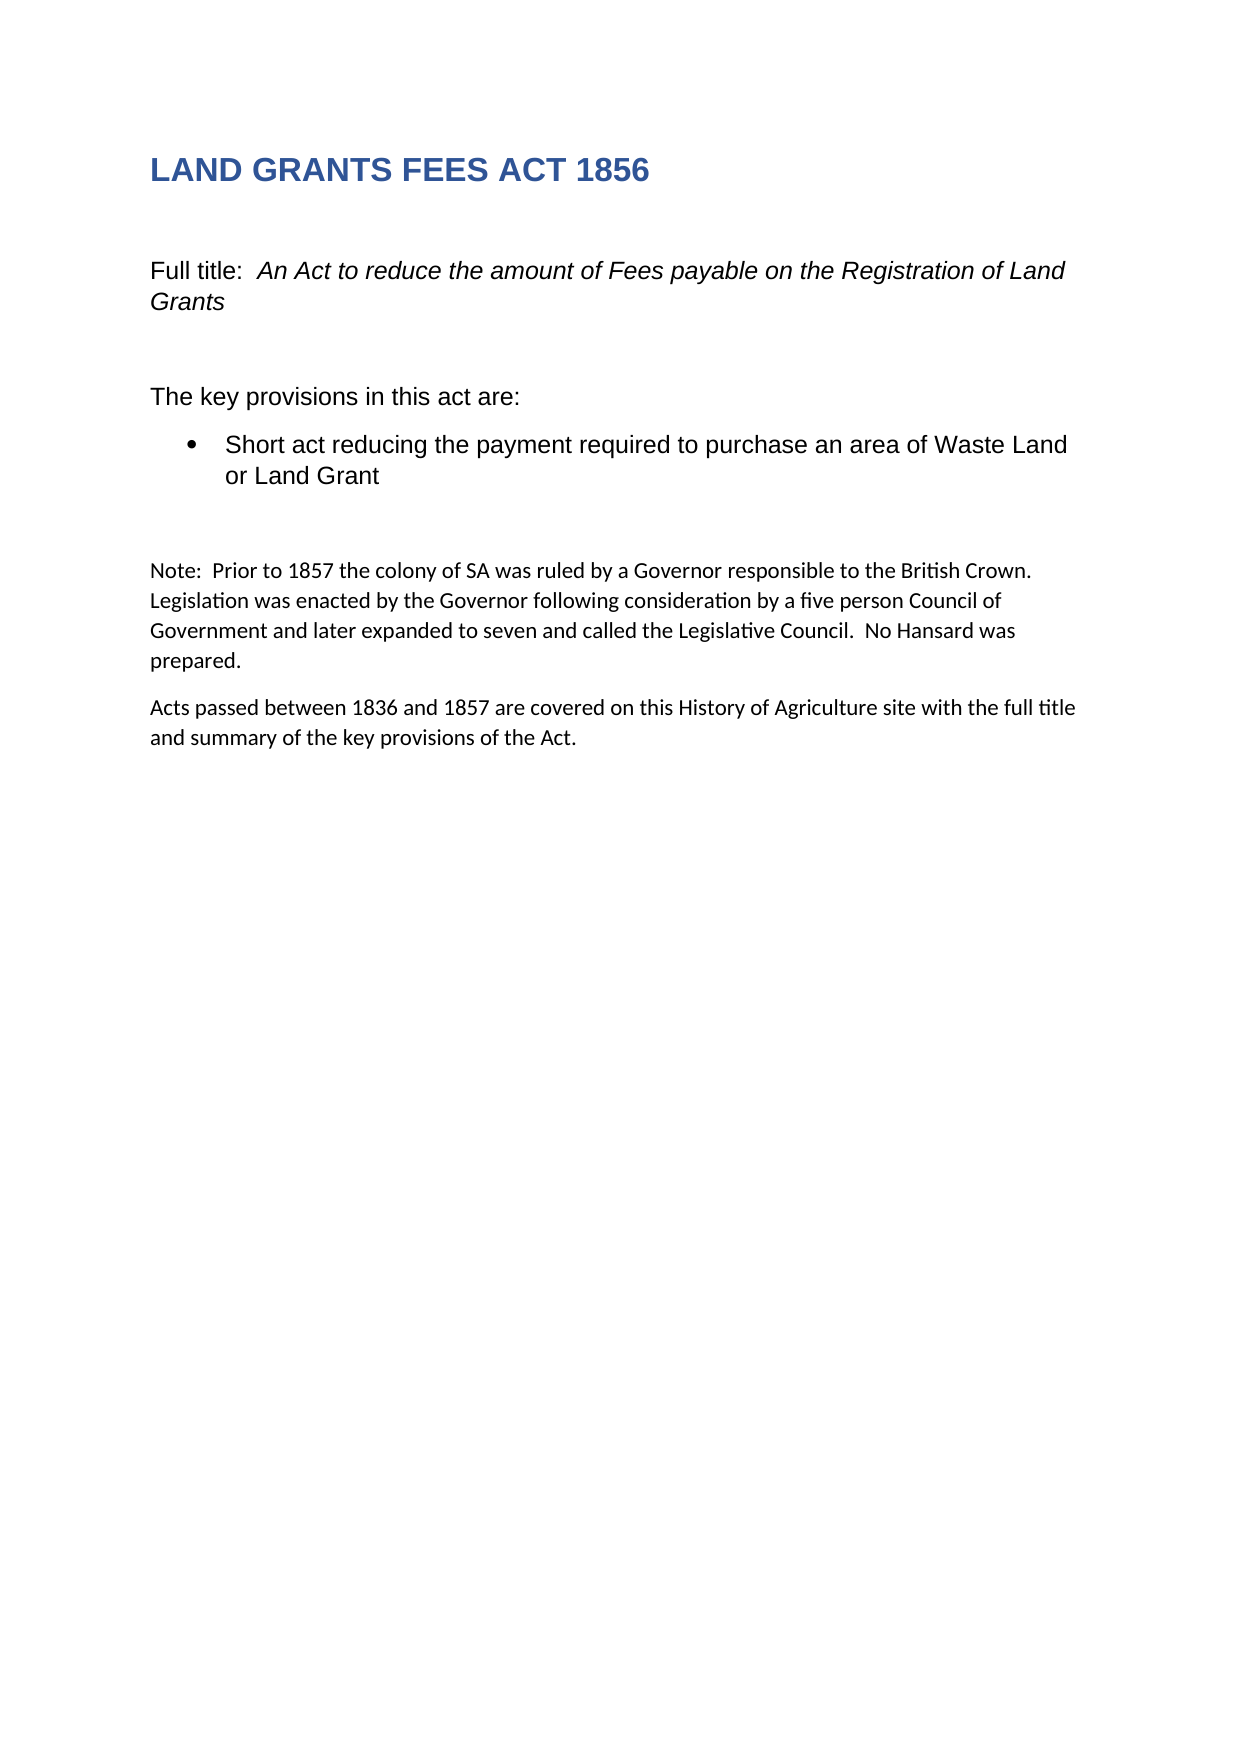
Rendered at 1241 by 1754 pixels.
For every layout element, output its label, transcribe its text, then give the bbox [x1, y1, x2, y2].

text The key provisions in this act are: [150, 382, 1090, 411]
text Note: Prior to 1857 the colony of SA was ruled by a Governor responsible to the British Crown. Legislation was enacted by the Governor following consideration by a five person Council of Government and later expanded to seven and called the Legislative Council. No Hansard was prepared. [150, 556, 1090, 674]
text Acts passed between 1836 and 1857 are covered on this History of Agriculture site with the full title and summary of the key provisions of the Act. [150, 693, 1090, 751]
list Short act reducing the payment required to purchase an area of Waste Land or Land Grant [187, 430, 1090, 490]
text LAND GRANTS FEES ACT 1856 [150, 150, 1090, 188]
text Full title: An Act to reduce the amount of Fees payable on the Registration of Land Grants [150, 256, 1090, 316]
